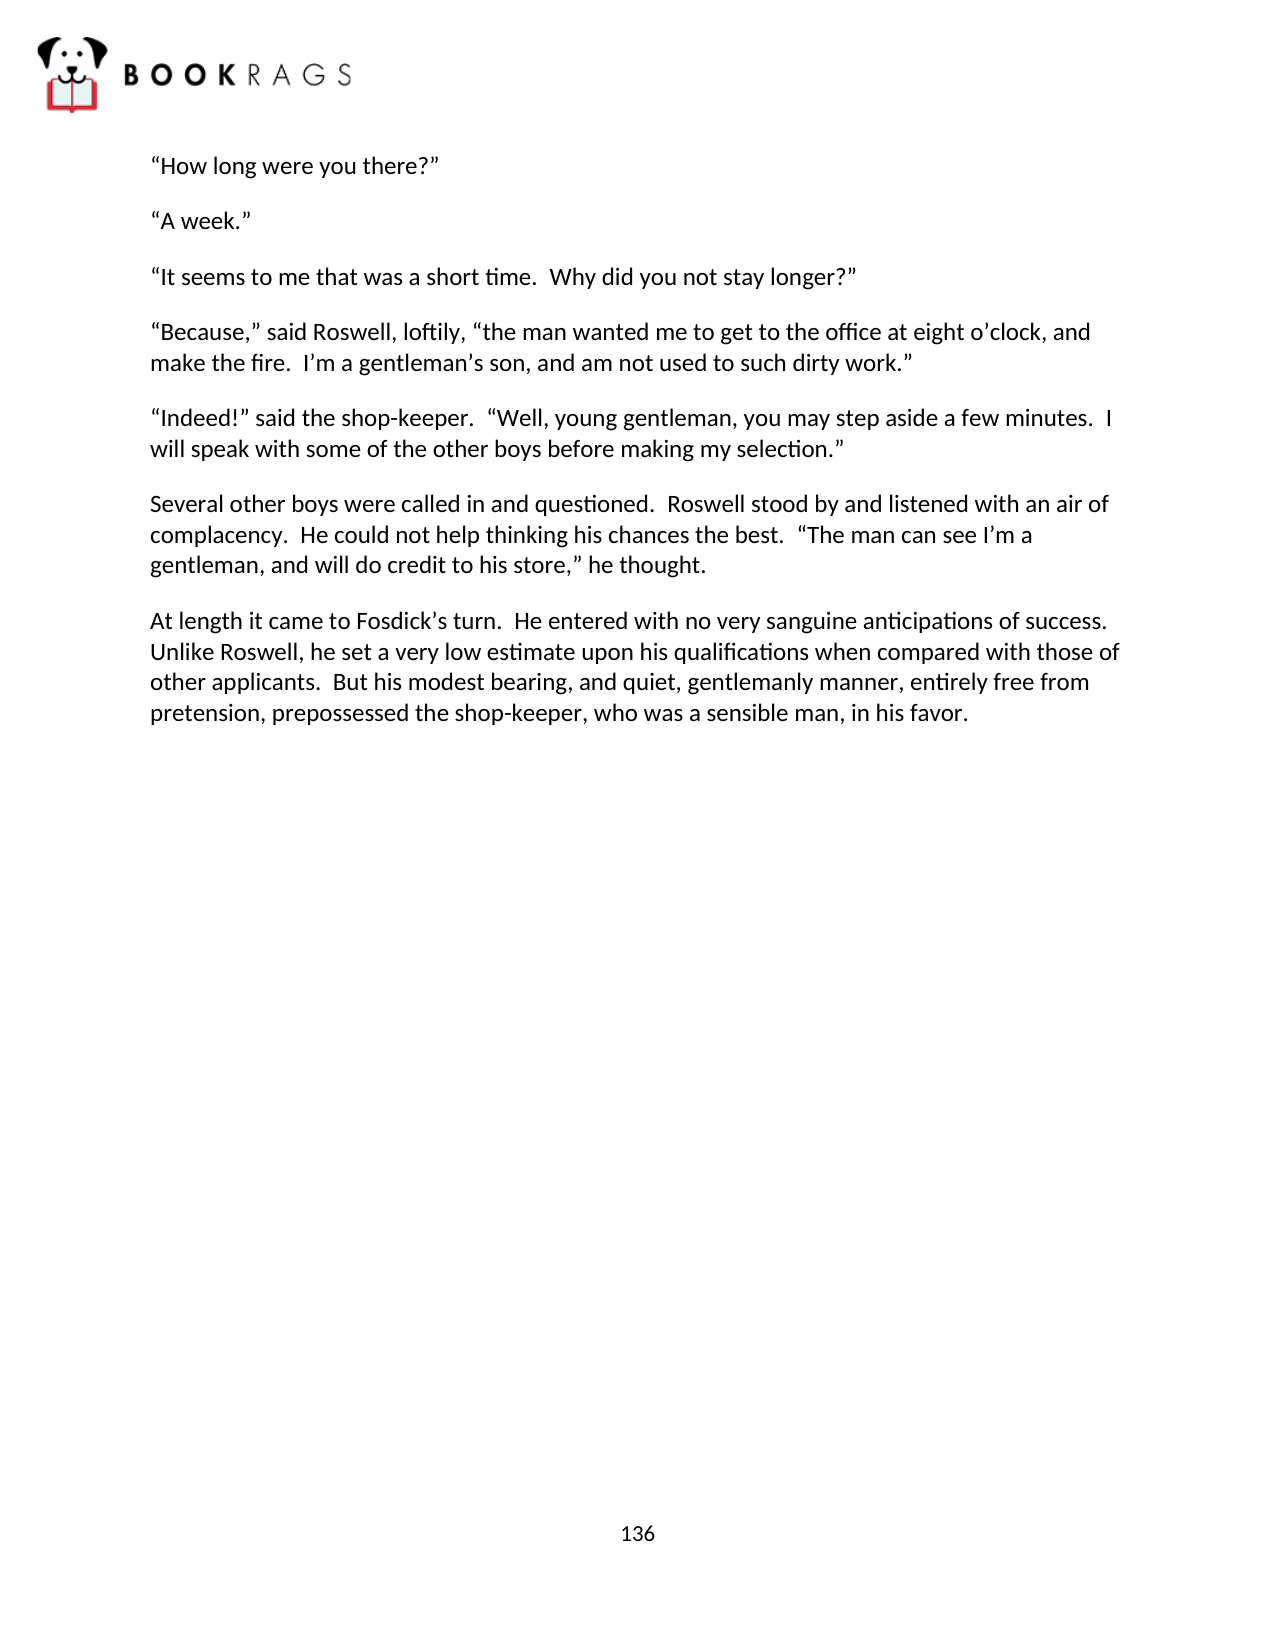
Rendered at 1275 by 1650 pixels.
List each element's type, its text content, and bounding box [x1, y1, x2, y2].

text “A week.” [150, 206, 1125, 236]
picture [37, 37, 351, 113]
text “How long were you there?” [150, 150, 1125, 181]
text “Because,” said Roswell, loftily, “the man wanted me to get to the office at eight o’clock, and make the fire. I’m a gentleman’s son, and am not used to such dirty work.” [150, 317, 1125, 378]
text Several other boys were called in and questioned. Roswell stood by and listened with an air of complacency. He could not help thinking his chances the best. “The man can see I’m a gentleman, and will do credit to his store,” he thought. [150, 489, 1125, 580]
text “Indeed!” said the shop-keeper. “Well, young gentleman, you may step aside a few minutes. I will speak with some of the other boys before making my selection.” [150, 403, 1125, 464]
text At length it came to Fosdick’s turn. He entered with no very sanguine anticipations of success. Unlike Roswell, he set a very low estimate upon his qualifications when compared with those of other applicants. But his modest bearing, and quiet, gentlemanly manner, entirely free from pretension, prepossessed the shop-keeper, who was a sensible man, in his favor. [150, 605, 1125, 727]
text “It seems to me that was a short time. Why did you not stay longer?” [150, 261, 1125, 292]
